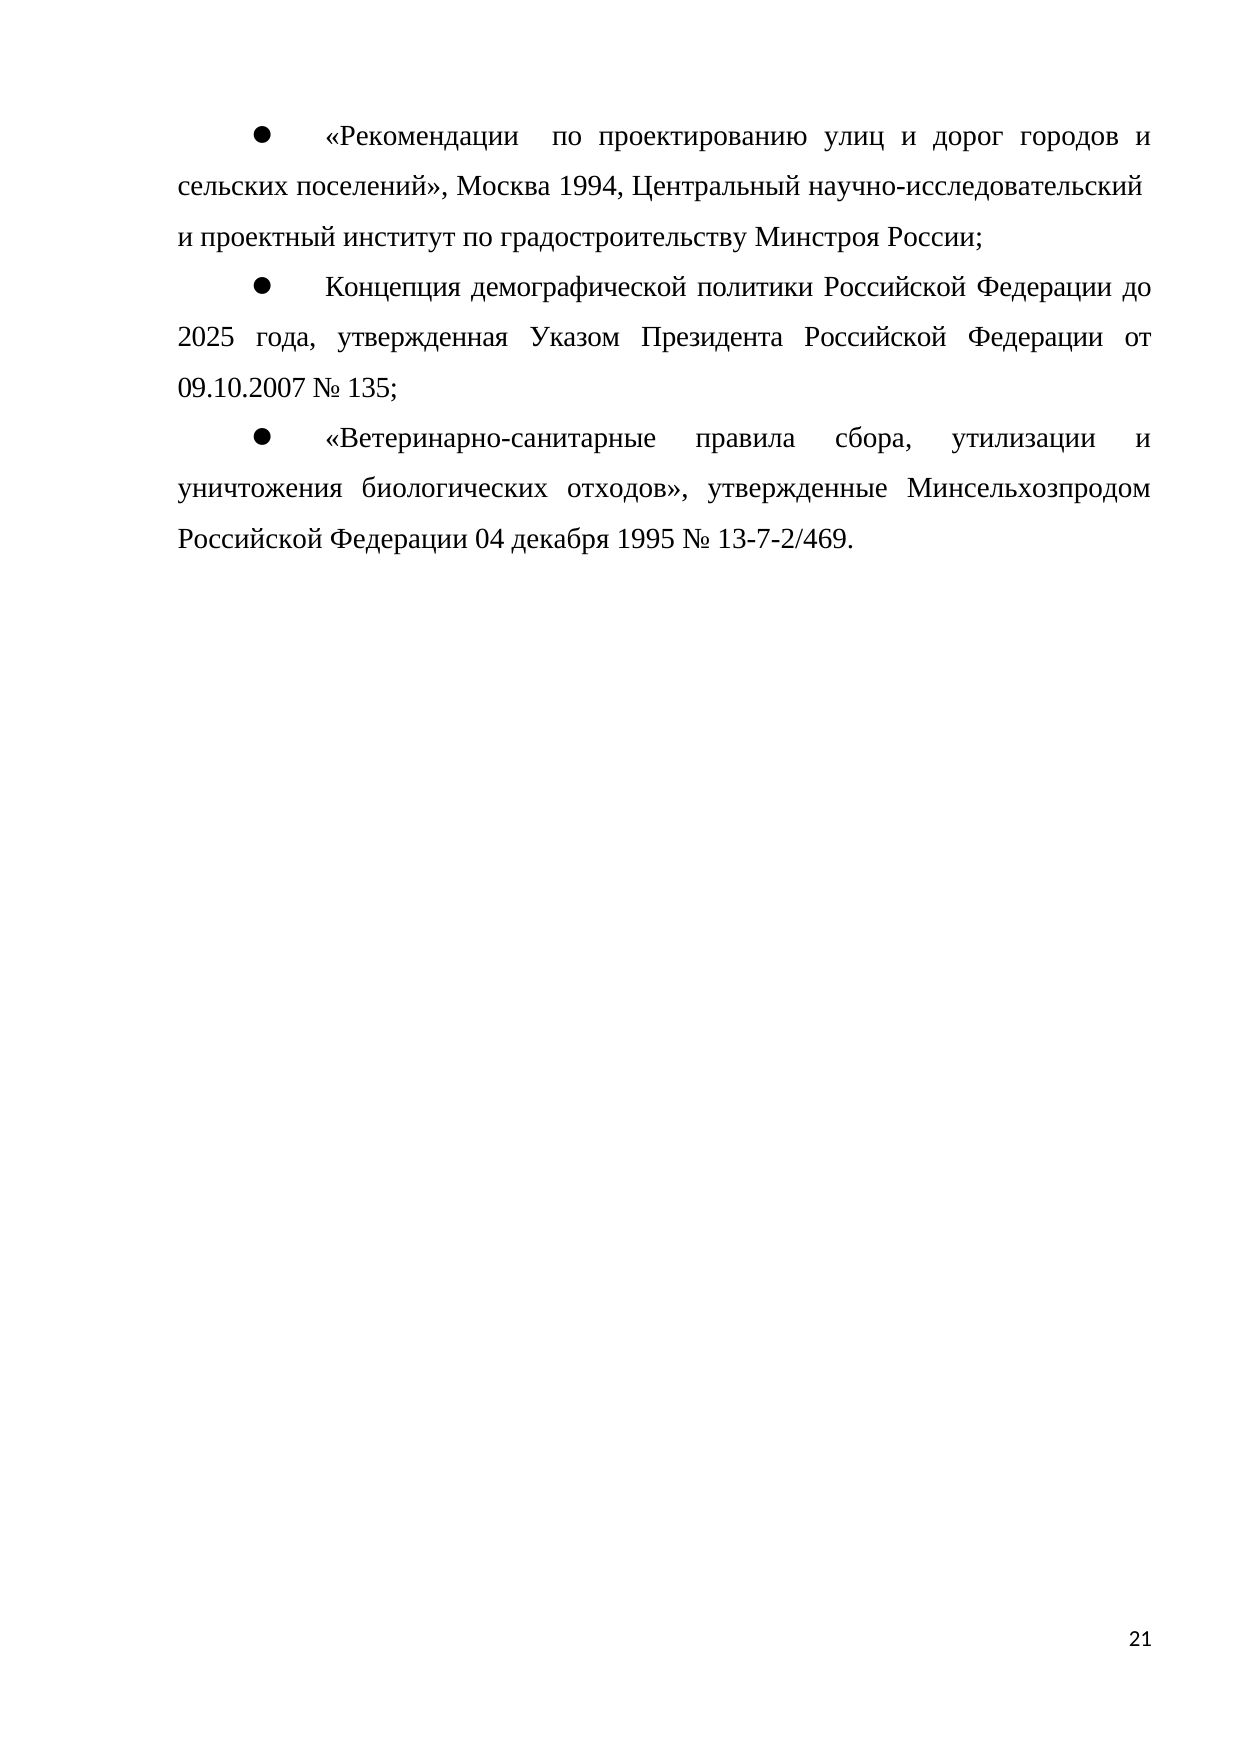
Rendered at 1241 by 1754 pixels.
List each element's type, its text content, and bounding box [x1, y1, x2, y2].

list «Ветеринарно-санитарные правила сбора, утилизации и уничтожения биологических отходов», утвержденные Минсельхозпродом Российской Федерации 04 декабря 1995 № 13-7-2/469. [177, 420, 1152, 554]
list Концепция демографической политики Российской Федерации до 2025 года, утвержденная Указом Президента Российской Федерации от 09.10.2007 № 135; [177, 269, 1152, 403]
list «Рекомендации по проектированию улиц и дорог городов и сельских поселений», Москва 1994, Центральный научно-исследовательский и проектный институт по градостроительству Минстроя России; [177, 118, 1152, 252]
